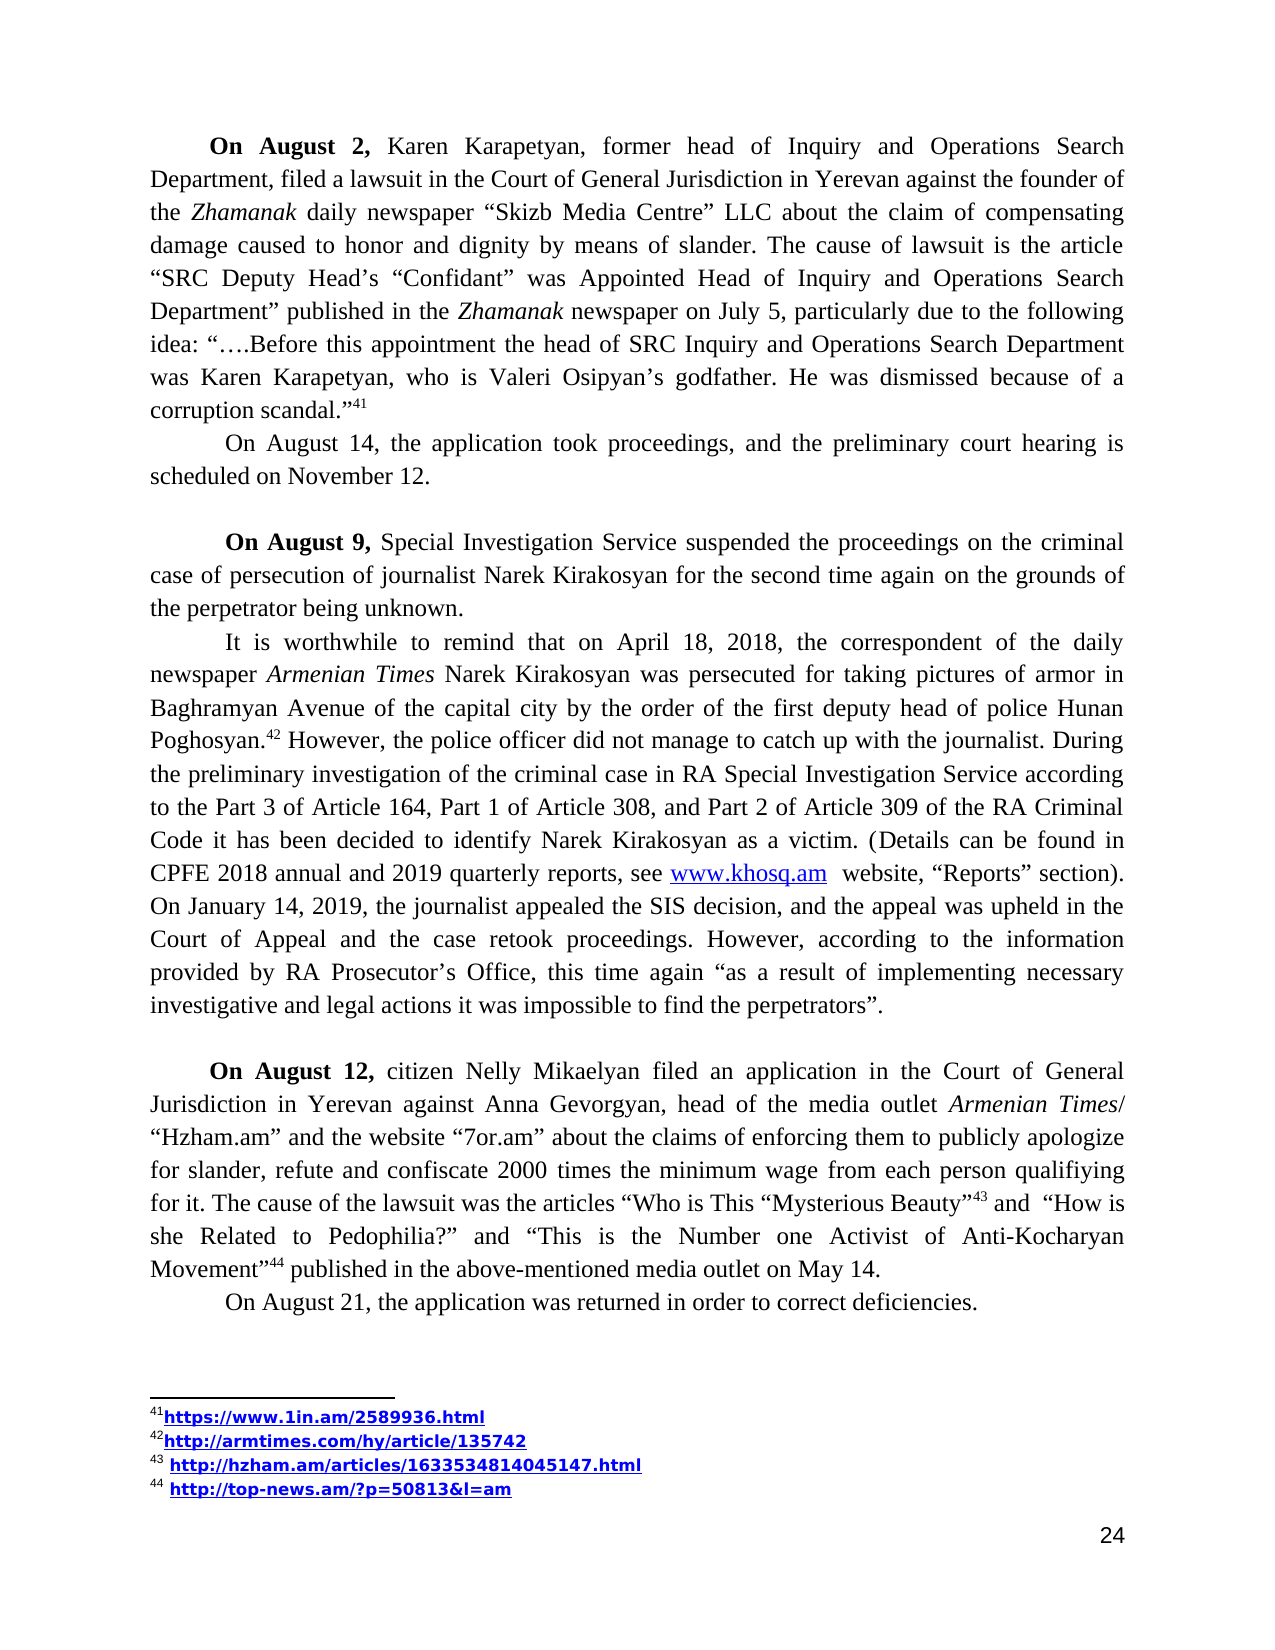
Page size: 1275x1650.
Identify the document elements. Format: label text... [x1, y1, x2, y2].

text It is worthwhile to remind that on April 18, 2018, the correspondent of the daily newspaper Armenian Times Narek Kirakosyan was persecuted for taking pictures of armor in Baghramyan Avenue of the capital city by the order of the first deputy head of police Hunan Poghosyan. However, the police officer did not manage to catch up with the journalist. During the preliminary investigation of the criminal case in RA Special Investigation Service according to the Part 3 of Article 164, Part 1 of Article 308, and Part 2 of Article 309 of the RA Criminal Code it has been decided to identify Narek Kirakosyan as a victim. (Details can be found in CPFE 2018 annual and 2019 quarterly reports, see www.khosq.am website, “Reports” section). On January 14, 2019, the journalist appealed the SIS decision, and the appeal was upheld in the Court of Appeal and the case retook proceedings. However, according to the information provided by RA Prosecutor’s Office, this time again “as a result of implementing necessary investigative and legal actions it was impossible to find the perpetrators”. [150, 627, 1125, 1018]
text On August 21, the application was returned in order to correct deficiencies. [150, 1287, 1125, 1316]
text On August 12, citizen Nelly Mikaelyan filed an application in the Court of General Jurisdiction in Yerevan against Anna Gevorgyan, head of the media outlet Armenian Times/ “Hzham.am” and the website “7or.am” about the claims of enforcing them to publicly apologize for slander, refute and confiscate 2000 times the minimum wage from each person qualifiying for it. The cause of the lawsuit was the articles “Who is This “Mysterious Beauty” and “How is she Related to Pedophilia?” and “This is the Number one Activist of Anti-Kocharyan Movement” published in the above-mentioned media outlet on May 14. [150, 1056, 1125, 1283]
text On August 2, Karen Karapetyan, former head of Inquiry and Operations Search Department, filed a lawsuit in the Court of General Jurisdiction in Yerevan against the founder of the Zhamanak daily newspaper “Skizb Media Centre” LLC about the claim of compensating damage caused to honor and dignity by means of slander. The cause of lawsuit is the article “SRC Deputy Head’s “Confidant” was Appointed Head of Inquiry and Operations Search Department” published in the Zhamanak newspaper on July 5, particularly due to the following idea: “….Before this appointment the head of SRC Inquiry and Operations Search Department was Karen Karapetyan, who is Valeri Osipyan’s godfather. He was dismissed because of a corruption scandal.” [150, 131, 1125, 424]
text On August 9, Special Investigation Service suspended the proceedings on the criminal case of persecution of journalist Narek Kirakosyan for the second time again on the grounds of the perpetrator being unknown. [150, 527, 1125, 622]
text On August 14, the application took proceedings, and the preliminary court hearing is scheduled on November 12. [150, 428, 1125, 490]
